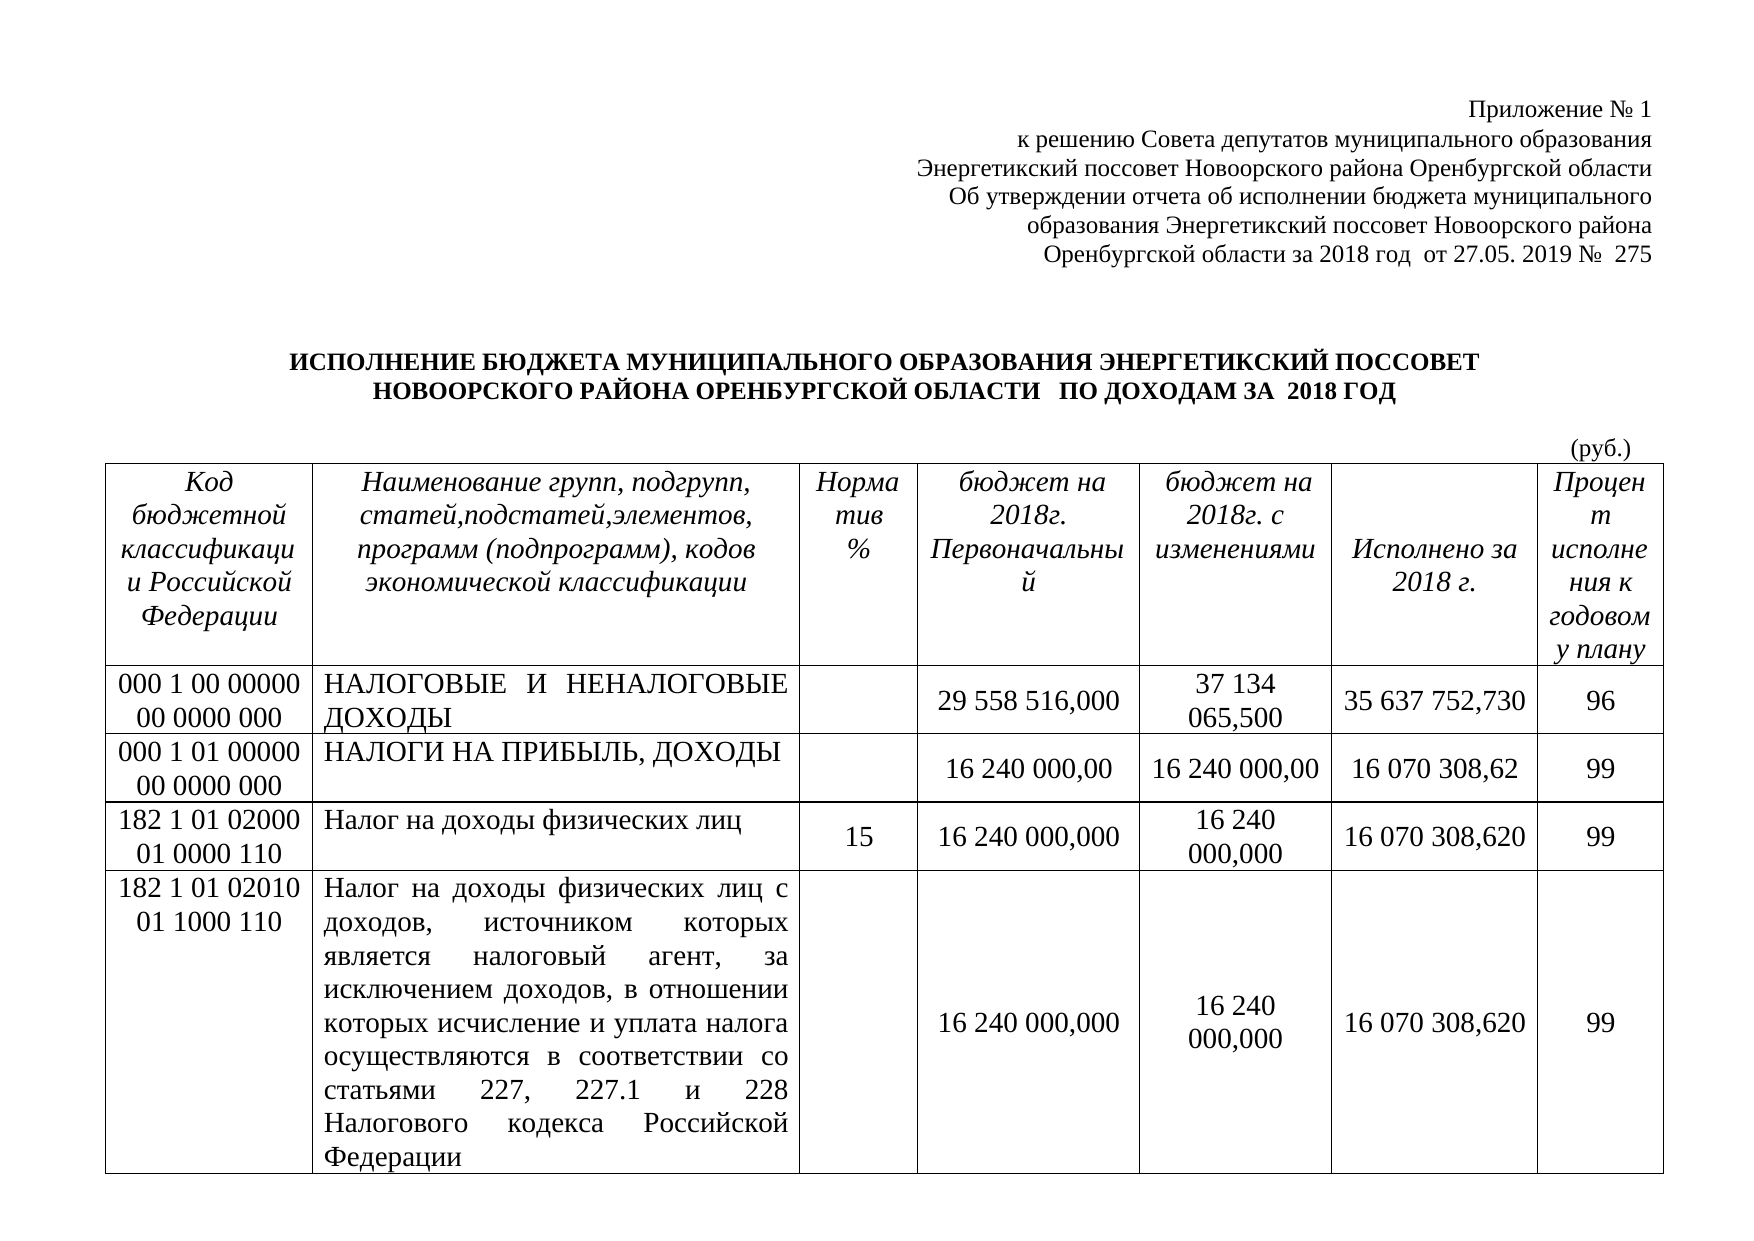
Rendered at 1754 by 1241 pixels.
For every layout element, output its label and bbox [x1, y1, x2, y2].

table_header [35, 59, 1735, 1173]
